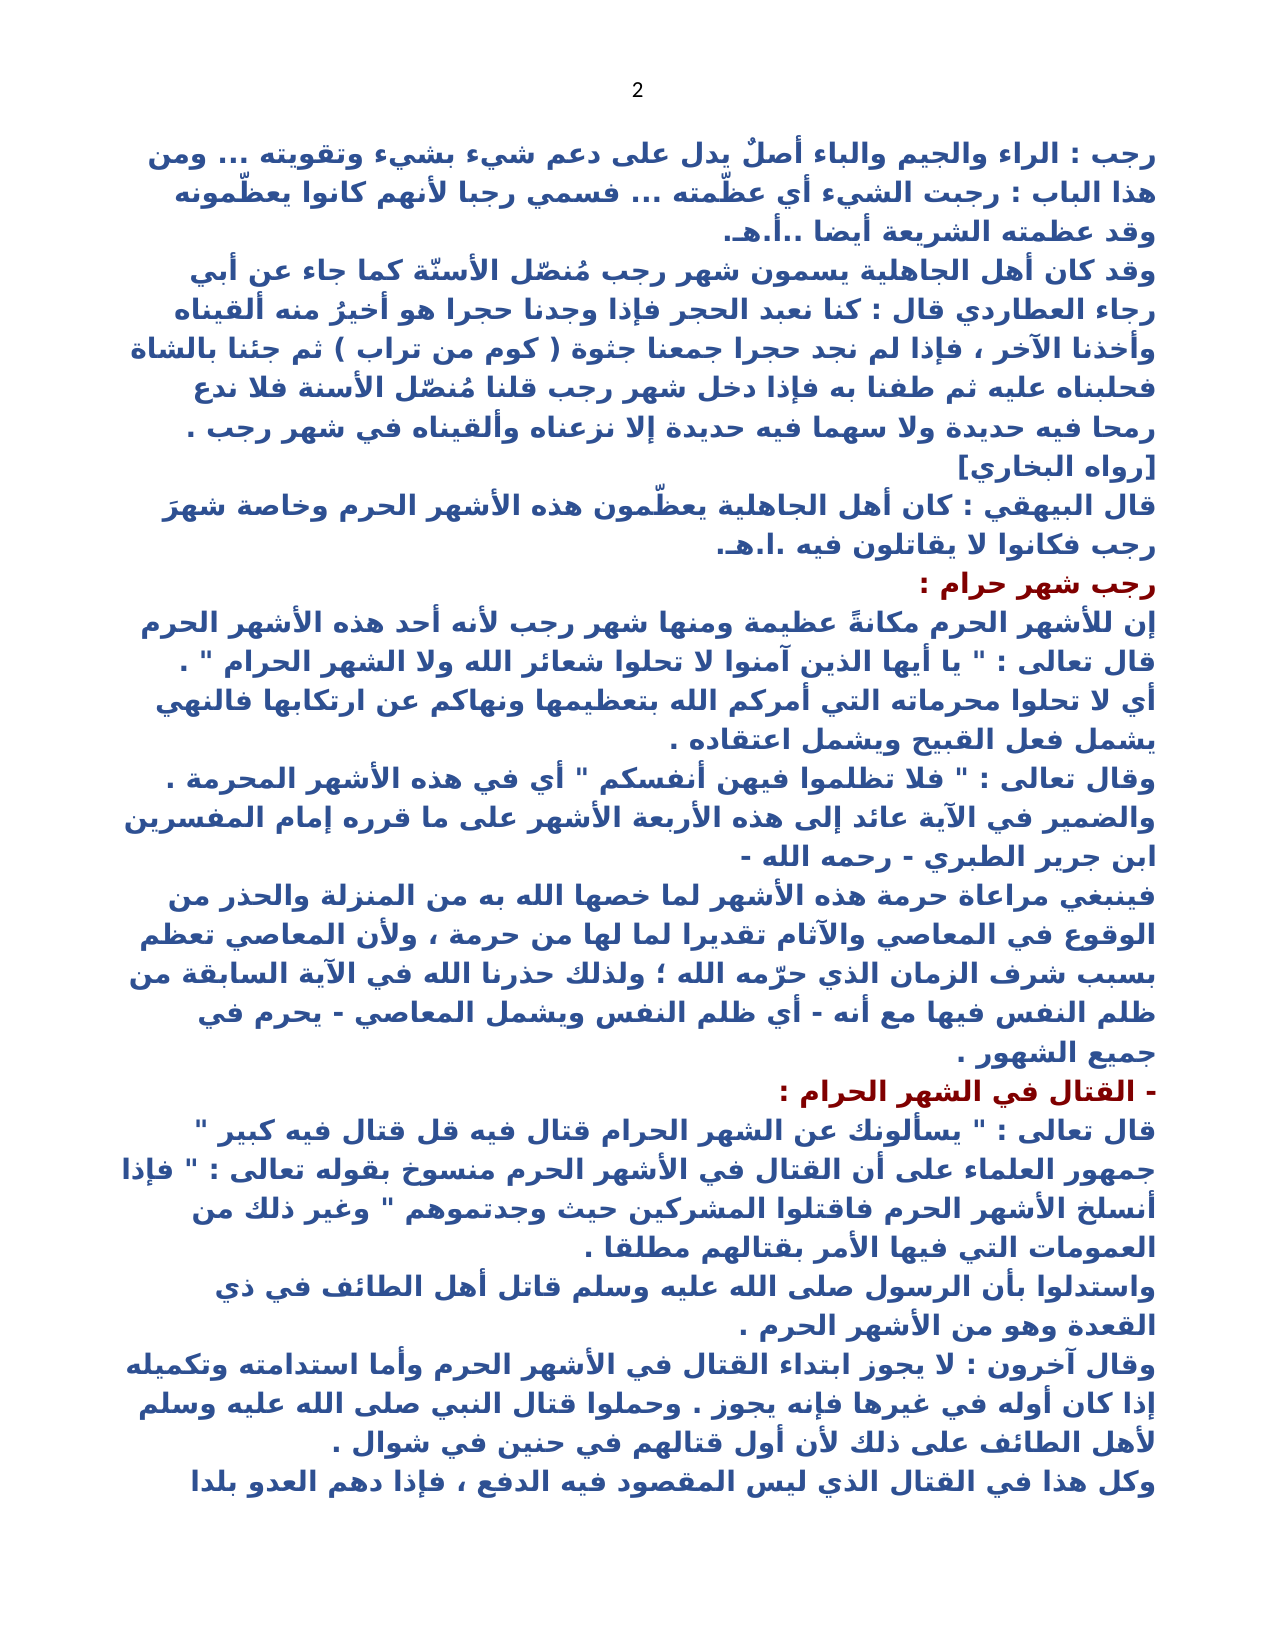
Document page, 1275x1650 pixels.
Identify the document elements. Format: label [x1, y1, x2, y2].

text [118, 131, 1157, 1498]
